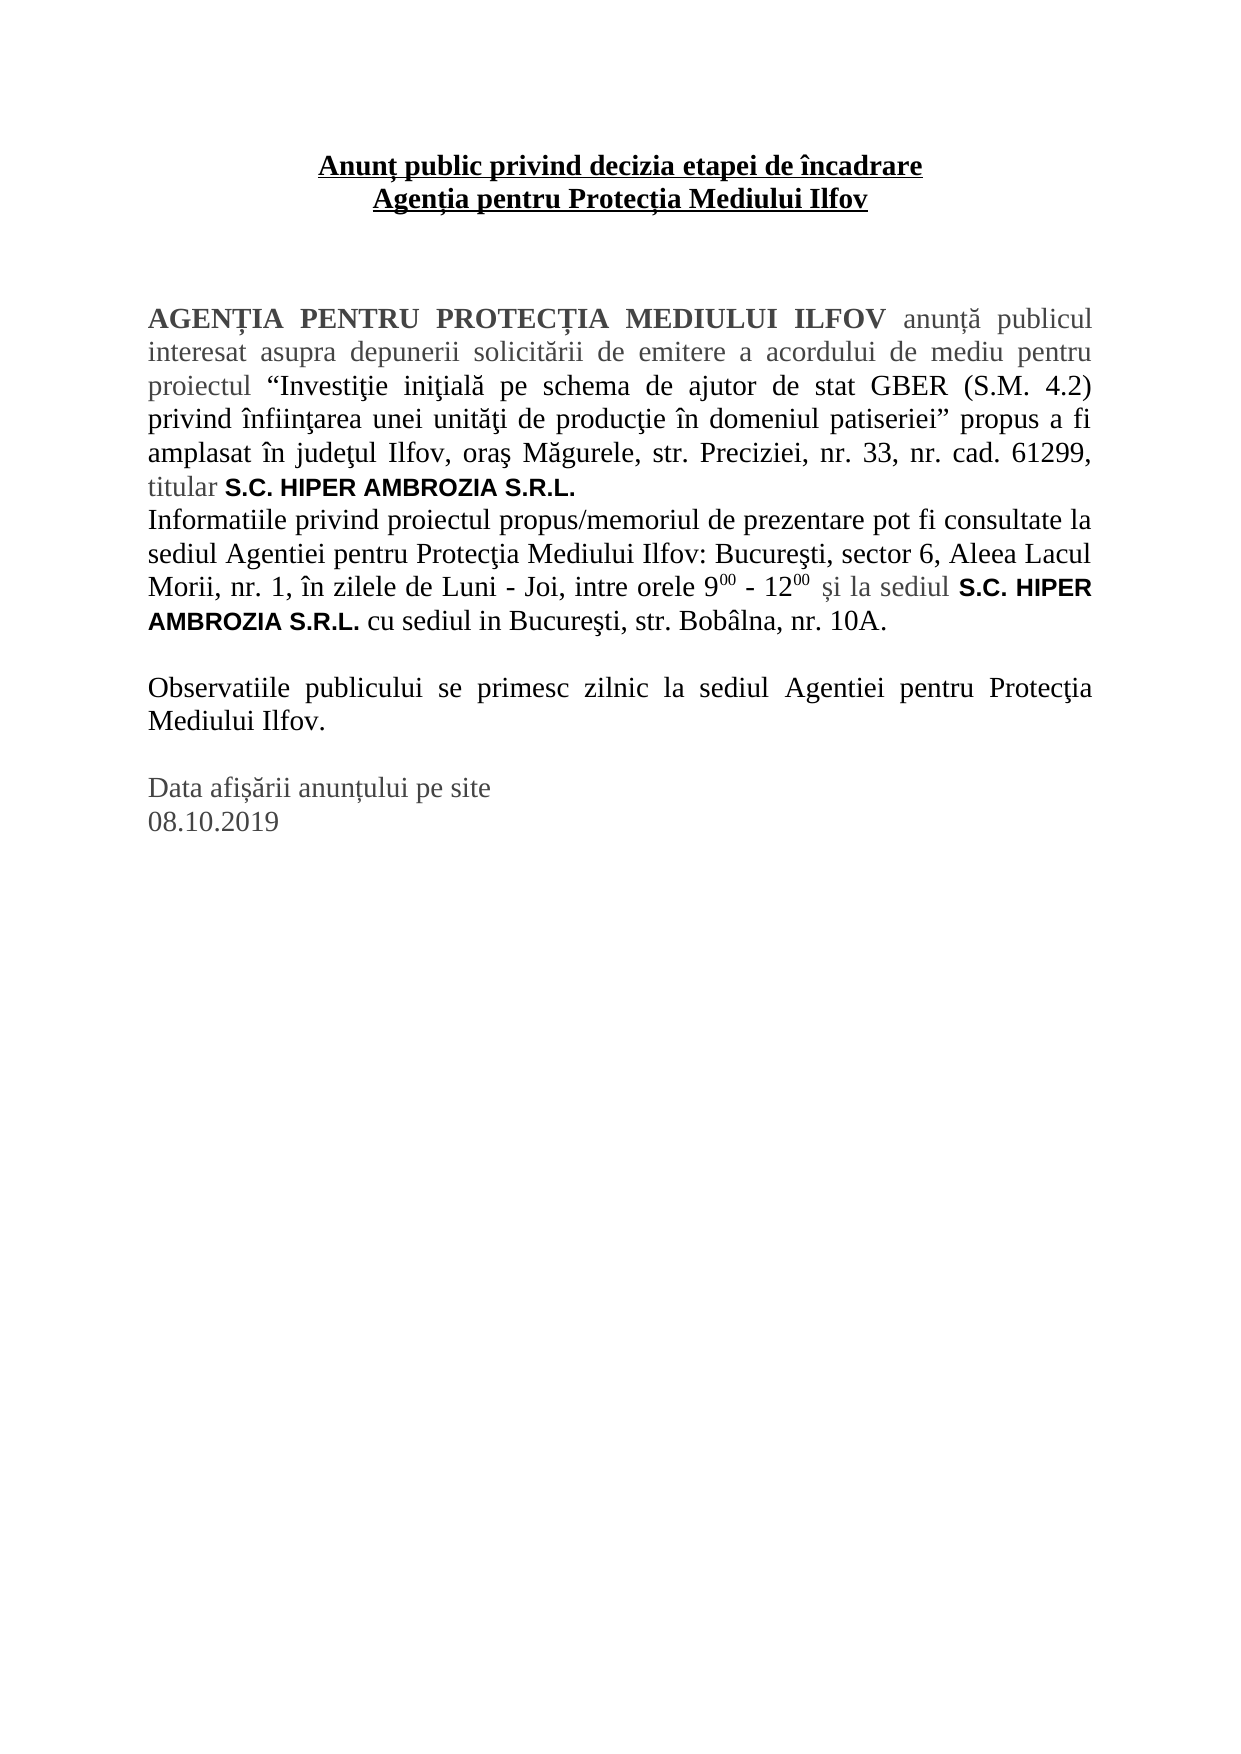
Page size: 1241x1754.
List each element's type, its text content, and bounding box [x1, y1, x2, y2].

text 08.10.2019 [148, 804, 1093, 838]
text Informatiile privind proiectul propus/memoriul de prezentare pot fi consultate la sediul Agentiei pentru Protecţia Mediului Ilfov: Bucureşti, sector 6, Aleea Lacul Morii, nr. 1, în zilele de Luni - Joi, intre orele 900 - 1200 și la sediul S.C. HIPER AMBROZIA S.R.L. cu sediul in Bucureşti, str. Bobâlna, nr. 10A. [148, 502, 1093, 636]
text Data afișării anunțului pe site [148, 771, 1093, 804]
text Agenția pentru Protecția Mediului Ilfov [148, 181, 1093, 215]
text Anunț public privind decizia etapei de încadrare [148, 148, 1093, 181]
text Observatiile publicului se primesc zilnic la sediul Agentiei pentru Protecţia Mediului Ilfov. [148, 670, 1093, 737]
text AGENȚIA PENTRU PROTECȚIA MEDIULUI ILFOV anunță publicul interesat asupra depunerii solicitării de emitere a acordului de mediu pentru proiectul “Investiţie iniţială pe schema de ajutor de stat GBER (S.M. 4.2) privind înfiinţarea unei unităţi de producţie în domeniul patiseriei” propus a fi amplasat în judeţul Ilfov, oraş Măgurele, str. Preciziei, nr. 33, nr. cad. 61299, titular S.C. HIPER AMBROZIA S.R.L. [148, 301, 1093, 502]
